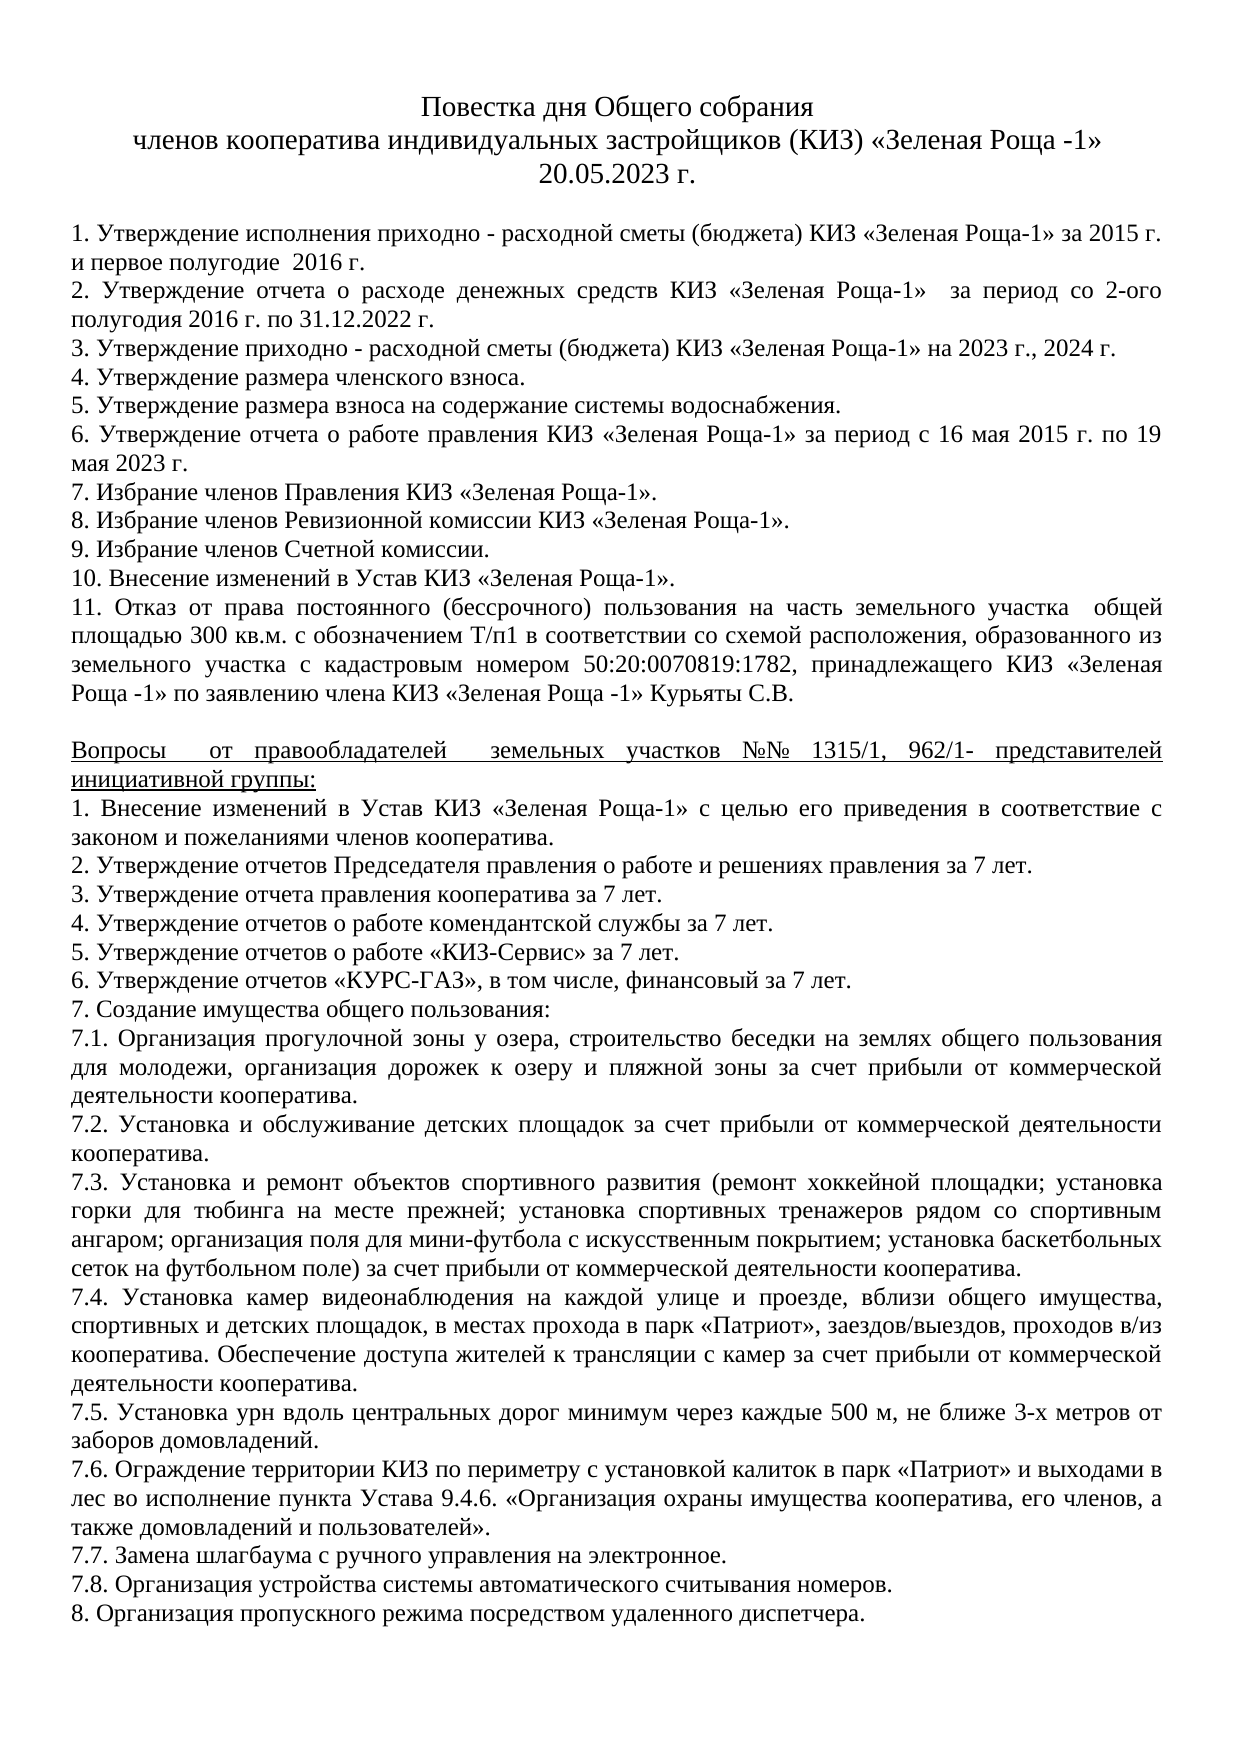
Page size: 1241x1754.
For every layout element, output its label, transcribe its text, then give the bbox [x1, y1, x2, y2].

text 7. Создание имущества общего пользования: [71, 994, 1163, 1023]
text 7.5. Установка урн вдоль центральных дорог минимум через каждые 500 м, не ближе 3-х метров от заборов домовладений. [71, 1397, 1163, 1454]
text 7.7. Замена шлагбаума с ручного управления на электронное. [71, 1541, 1163, 1569]
text 9. Избрание членов Счетной комиссии. [71, 534, 1163, 563]
text 11. Отказ от права постоянного (бессрочного) пользования на часть земельного участка общей площадью 300 кв.м. с обозначением Т/п1 в соответствии со схемой расположения, образованного из земельного участка с кадастровым номером 50:20:0070819:1782, принадлежащего КИЗ «Зеленая Роща -1» по заявлению члена КИЗ «Зеленая Роща -1» Курьяты С.В. [71, 592, 1163, 707]
text 5. Утверждение размера взноса на содержание системы водоснабжения. [71, 391, 1163, 419]
text 4. Утверждение размера членского взноса. [71, 362, 1163, 391]
text 5. Утверждение отчетов о работе «КИЗ-Сервис» за 7 лет. [71, 937, 1163, 966]
text 4. Утверждение отчетов о работе комендантской службы за 7 лет. [71, 908, 1163, 937]
text Вопросы от правообладателей земельных участков №№ 1315/1, 962/1- представителей инициативной группы: [71, 736, 1163, 761]
text 2. Утверждение отчета о расходе денежных средств КИЗ «Зеленая Роща-1» за период со 2-ого полугодия 2016 г. по 31.12.2022 г. [71, 276, 1163, 333]
text 2. Утверждение отчетов Председателя правления о работе и решениях правления за 7 лет. [71, 851, 1163, 879]
text 7.4. Установка камер видеонаблюдения на каждой улице и проезде, вблизи общего имущества, спортивных и детских площадок, в местах прохода в парк «Патриот», заездов/выездов, проходов в/из кооператива. Обеспечение доступа жителей к трансляции с камер за счет прибыли от коммерческой деятельности кооператива. [71, 1282, 1163, 1397]
text 3. Утверждение отчета правления кооператива за 7 лет. [71, 879, 1163, 908]
text 7.1. Организация прогулочной зоны у озера, строительство беседки на землях общего пользования для молодежи, организация дорожек к озеру и пляжной зоны за счет прибыли от коммерческой деятельности кооператива. [71, 1023, 1163, 1109]
text 3. Утверждение приходно - расходной сметы (бюджета) КИЗ «Зеленая Роща-1» на 2023 г., 2024 г. [71, 333, 1163, 362]
text 8. Организация пропускного режима посредством удаленного диспетчера. [71, 1598, 1163, 1627]
text 10. Внесение изменений в Устав КИЗ «Зеленая Роща-1». [71, 563, 1163, 592]
text Вопросы от правообладателей земельных участков №№ 1315/1, 962/1- представителей инициативной группы: [71, 762, 1163, 793]
text 1. Внесение изменений в Устав КИЗ «Зеленая Роща-1» с целью его приведения в соответствие с законом и пожеланиями членов кооператива. [71, 793, 1163, 851]
text 1. Утверждение исполнения приходно - расходной сметы (бюджета) КИЗ «Зеленая Роща-1» за 2015 г. и первое полугодие 2016 г. [71, 218, 1163, 276]
text 7. Избрание членов Правления КИЗ «Зеленая Роща-1». [71, 477, 1163, 506]
text 7.2. Установка и обслуживание детских площадок за счет прибыли от коммерческой деятельности кооператива. [71, 1109, 1163, 1167]
text 6. Утверждение отчета о работе правления КИЗ «Зеленая Роща-1» за период с 16 мая 2015 г. по 19 мая 2023 г. [71, 419, 1163, 477]
text членов кооператива индивидуальных застройщиков (КИЗ) «Зеленая Роща -1» 20.05.2023 г. [71, 122, 1163, 189]
text 7.6. Ограждение территории КИЗ по периметру с установкой калиток в парк «Патриот» и выходами в лес во исполнение пункта Устава 9.4.6. «Организация охраны имущества кооператива, его членов, а также домовладений и пользователей». [71, 1454, 1163, 1541]
text 7.3. Установка и ремонт объектов спортивного развития (ремонт хоккейной площадки; установка горки для тюбинга на месте прежней; установка спортивных тренажеров рядом со спортивным ангаром; организация поля для мини-футбола с искусственным покрытием; установка баскетбольных сеток на футбольном поле) за счет прибыли от коммерческой деятельности кооператива. [71, 1167, 1163, 1282]
text 8. Избрание членов Ревизионной комиссии КИЗ «Зеленая Роща-1». [71, 506, 1163, 534]
text 7.8. Организация устройства системы автоматического считывания номеров. [71, 1569, 1163, 1598]
text 6. Утверждение отчетов «КУРС-ГАЗ», в том числе, финансовый за 7 лет. [71, 966, 1163, 994]
text Повестка дня Общего собрания [71, 89, 1163, 122]
